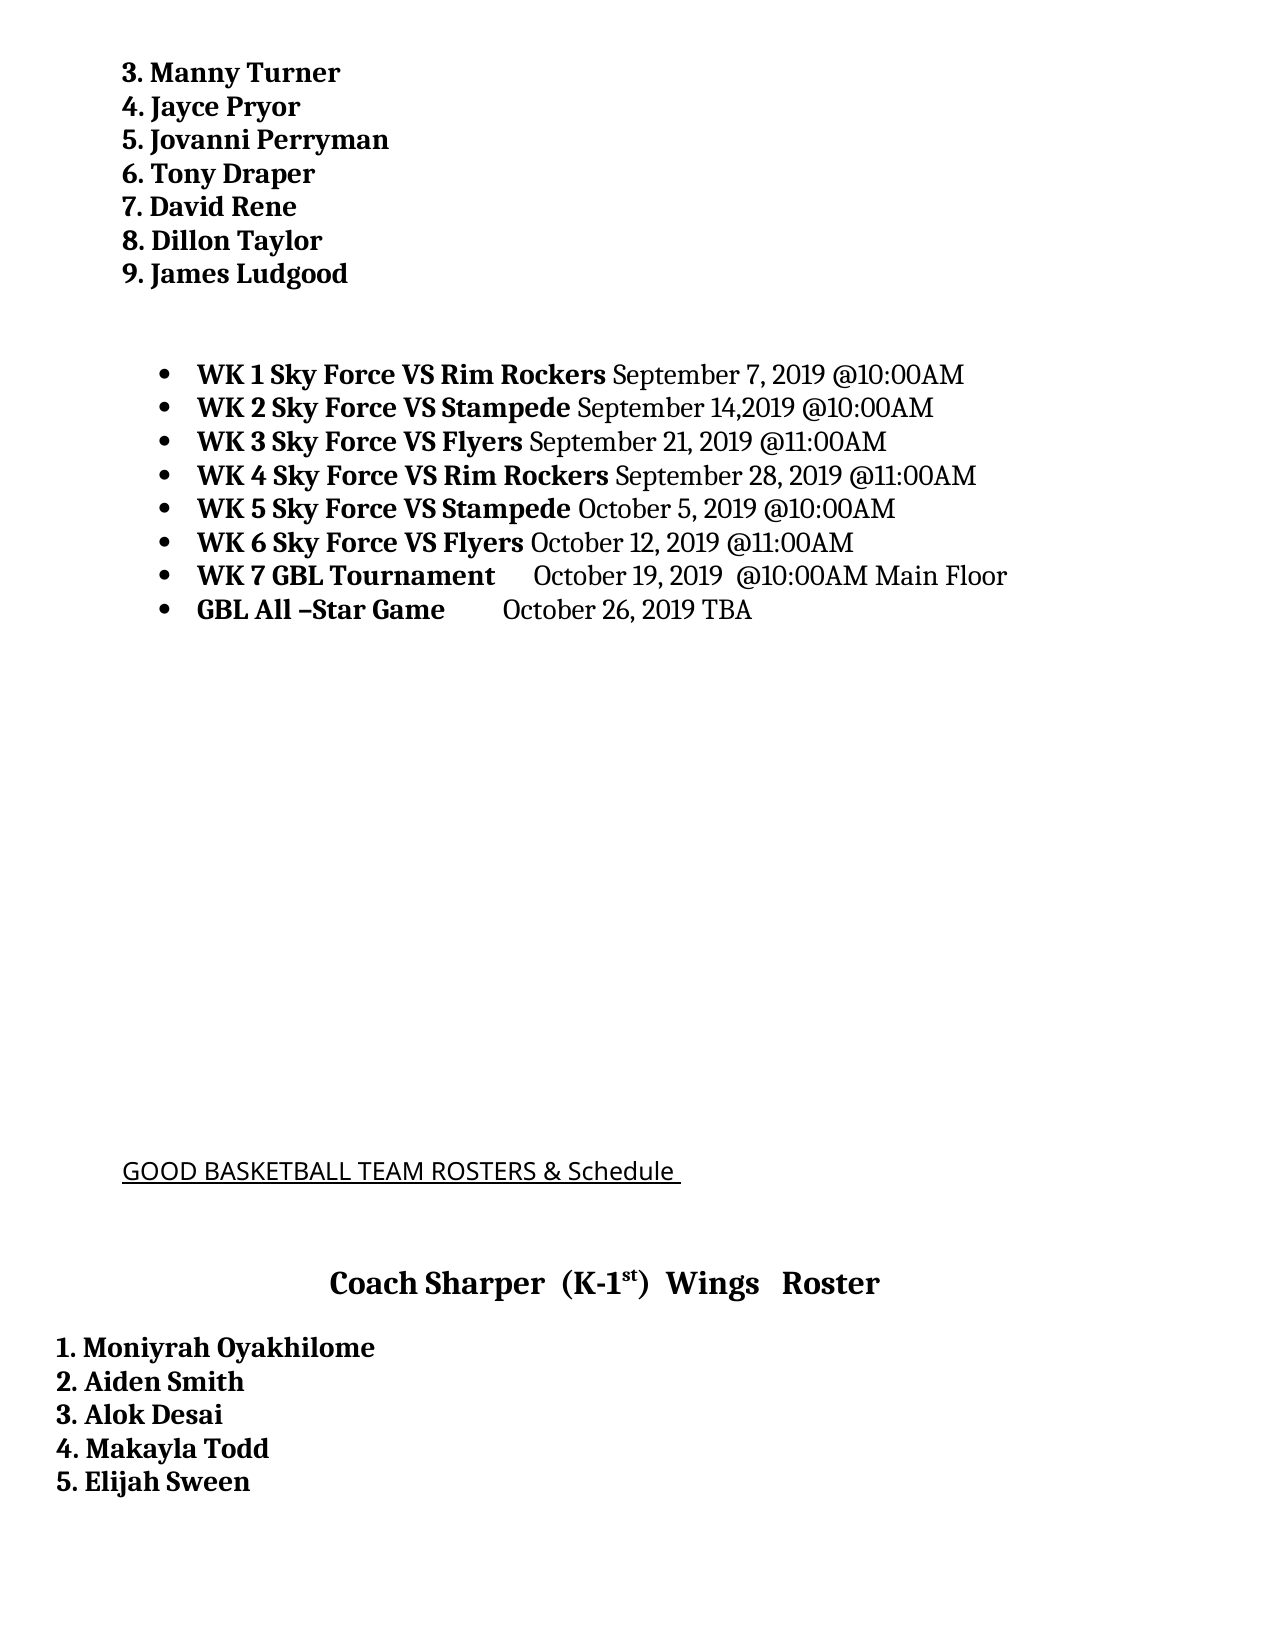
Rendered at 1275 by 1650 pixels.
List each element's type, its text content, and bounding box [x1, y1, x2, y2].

text 6. Tony Draper [122, 157, 1087, 190]
list WK 7 GBL Tournament October 19, 2019 @10:00AM Main Floor [159, 559, 1087, 593]
list 2. Aiden Smith [56, 1365, 1087, 1398]
list WK 2 Sky Force VS Stampede September 14,2019 @10:00AM [159, 392, 1087, 425]
list GBL All –Star Game October 26, 2019 TBA [159, 593, 1087, 626]
list 4. Makayla Todd [56, 1432, 1087, 1466]
list 1. Moniyrah Oyakhilome [56, 1331, 1087, 1365]
list 5. Elijah Sween [56, 1466, 1087, 1499]
text GOOD BASKETBALL TEAM ROSTERS & Schedule [122, 1153, 1087, 1188]
text 5. Jovanni Perryman [122, 123, 1087, 157]
text 4. Jayce Pryor [122, 90, 1087, 123]
list WK 4 Sky Force VS Rim Rockers September 28, 2019 @11:00AM [159, 459, 1087, 492]
list WK 5 Sky Force VS Stampede October 5, 2019 @10:00AM [159, 492, 1087, 526]
list WK 6 Sky Force VS Flyers October 12, 2019 @11:00AM [159, 526, 1087, 559]
text 9. James Ludgood [122, 257, 1087, 291]
text 7. David Rene [122, 190, 1087, 224]
text 8. Dillon Taylor [122, 224, 1087, 257]
text 3. Manny Turner [122, 56, 1087, 90]
list WK 1 Sky Force VS Rim Rockers September 7, 2019 @10:00AM [159, 358, 1087, 392]
list 3. Alok Desai [56, 1398, 1087, 1432]
text Coach Sharper (K-1st) Wings Roster [122, 1264, 1087, 1303]
list WK 3 Sky Force VS Flyers September 21, 2019 @11:00AM [159, 425, 1087, 459]
